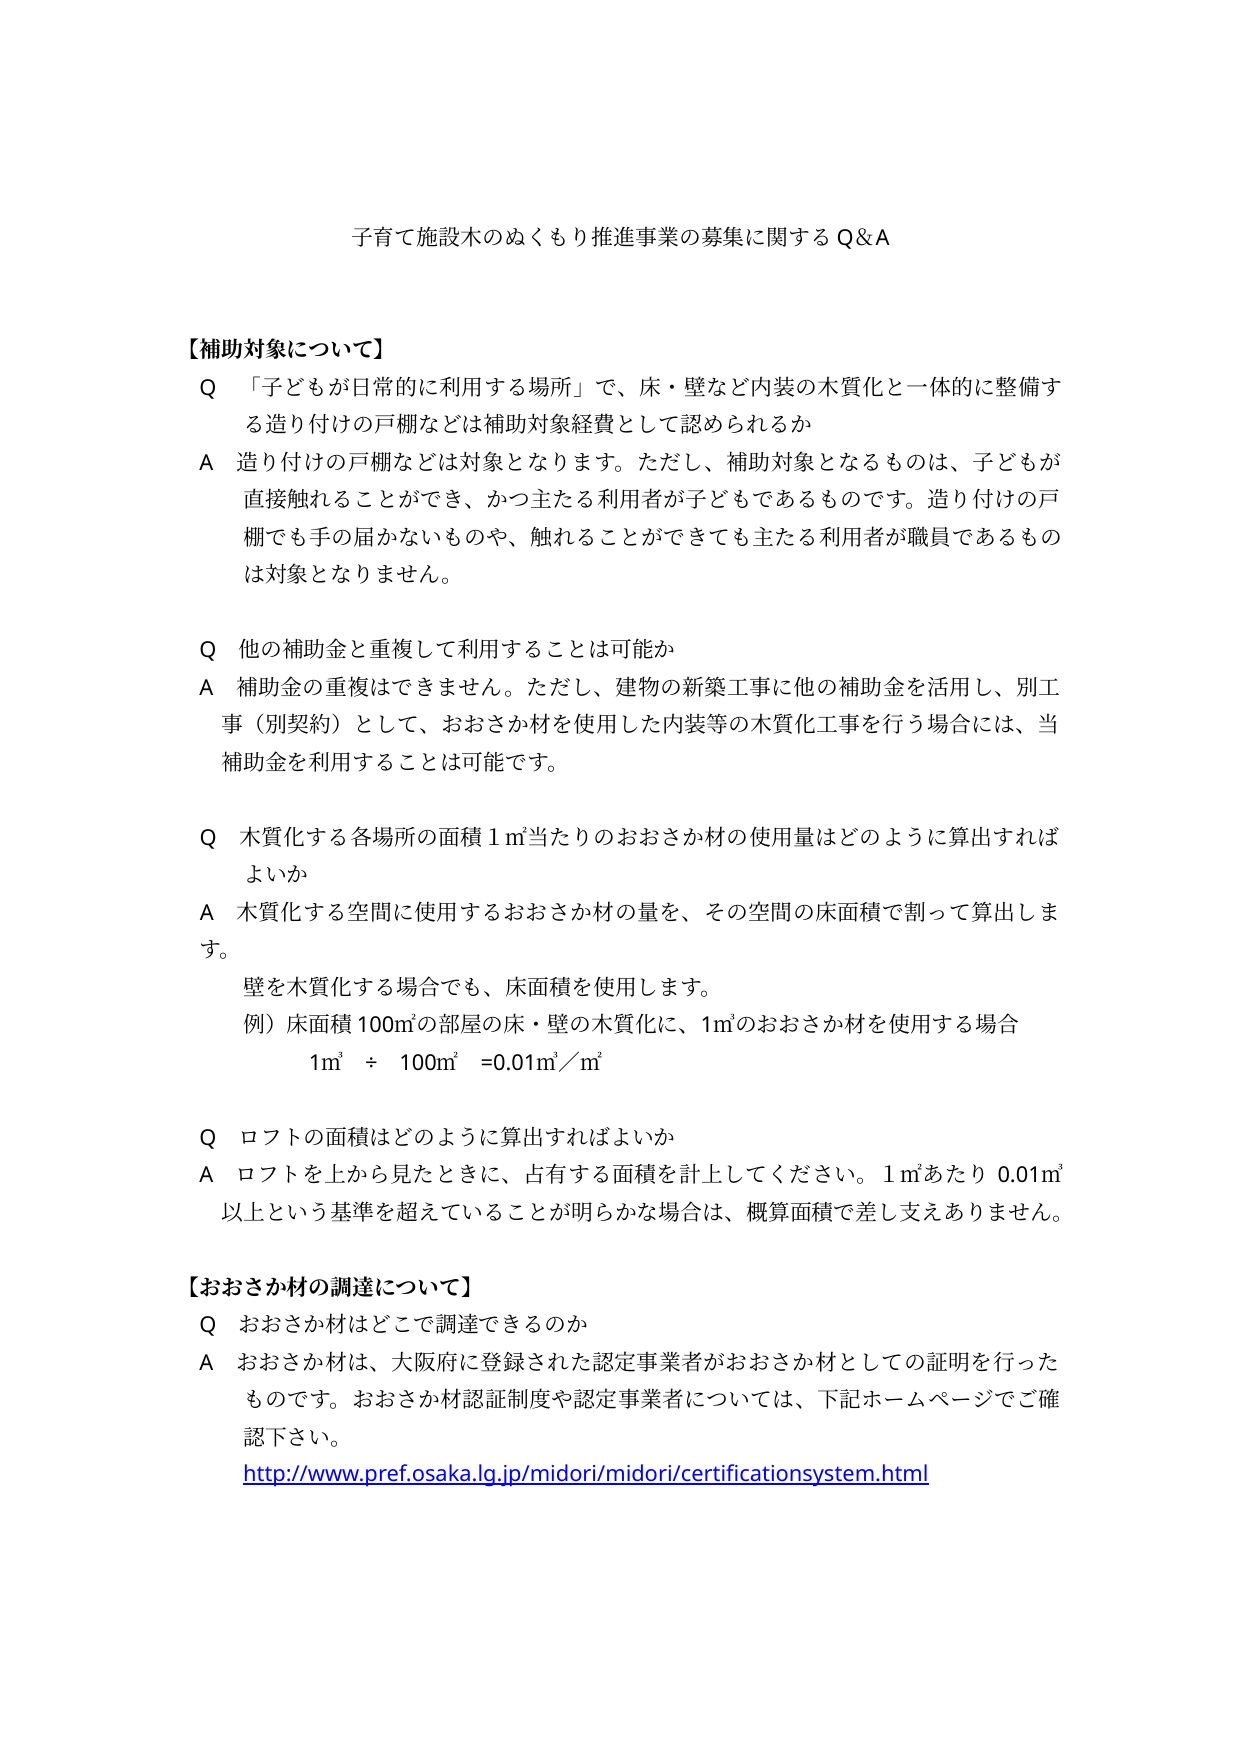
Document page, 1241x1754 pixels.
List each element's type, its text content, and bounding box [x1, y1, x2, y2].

text 子育て施設木のぬくもり推進事業の募集に関するQ＆A [177, 217, 1063, 254]
text 1㎥ ÷ 100㎡ =0.01㎥／㎡ [177, 1042, 1063, 1079]
text A 補助金の重複はできません。ただし、建物の新築工事に他の補助金を活用し、別工事（別契約）として、おおさか材を使用した内装等の木質化工事を行う場合には、当補助金を利用することは可能です。 [199, 667, 1063, 779]
text A おおさか材は、大阪府に登録された認定事業者がおおさか材としての証明を行ったものです。おおさか材認証制度や認定事業者については、下記ホームページでご確認下さい。 [199, 1342, 1063, 1454]
text A ロフトを上から見たときに、占有する面積を計上してください。１㎡あたり0.01㎥以上という基準を超えていることが明らかな場合は、概算面積で差し支えありません。 [199, 1154, 1063, 1229]
text Q 「子どもが日常的に利用する場所」で、床・壁など内装の木質化と一体的に整備する造り付けの戸棚などは補助対象経費として認められるか [199, 367, 1063, 442]
text A 造り付けの戸棚などは対象となります。ただし、補助対象となるものは、子どもが直接触れることができ、かつ主たる利用者が子どもであるものです。造り付けの戸棚でも手の届かないものや、触れることができても主たる利用者が職員であるものは対象となりません。 [199, 442, 1063, 592]
text 【補助対象について】 [177, 329, 1063, 367]
text 【おおさか材の調達について】 [177, 1267, 1063, 1304]
text A 木質化する空間に使用するおおさか材の量を、その空間の床面積で割って算出します。 [177, 892, 1063, 967]
text 例）床面積100㎡の部屋の床・壁の木質化に、1㎥のおおさか材を使用する場合 [177, 1004, 1063, 1042]
text 壁を木質化する場合でも、床面積を使用します。 [177, 967, 1063, 1004]
text http://www.pref.osaka.lg.jp/midori/midori/certificationsystem.html [199, 1454, 1063, 1492]
text Q 他の補助金と重複して利用することは可能か [199, 629, 1063, 667]
text Q 木質化する各場所の面積１㎡当たりのおおさか材の使用量はどのように算出すればよいか [177, 817, 1063, 892]
text Q おおさか材はどこで調達できるのか [199, 1304, 1063, 1342]
text Q ロフトの面積はどのように算出すればよいか [199, 1117, 1063, 1154]
